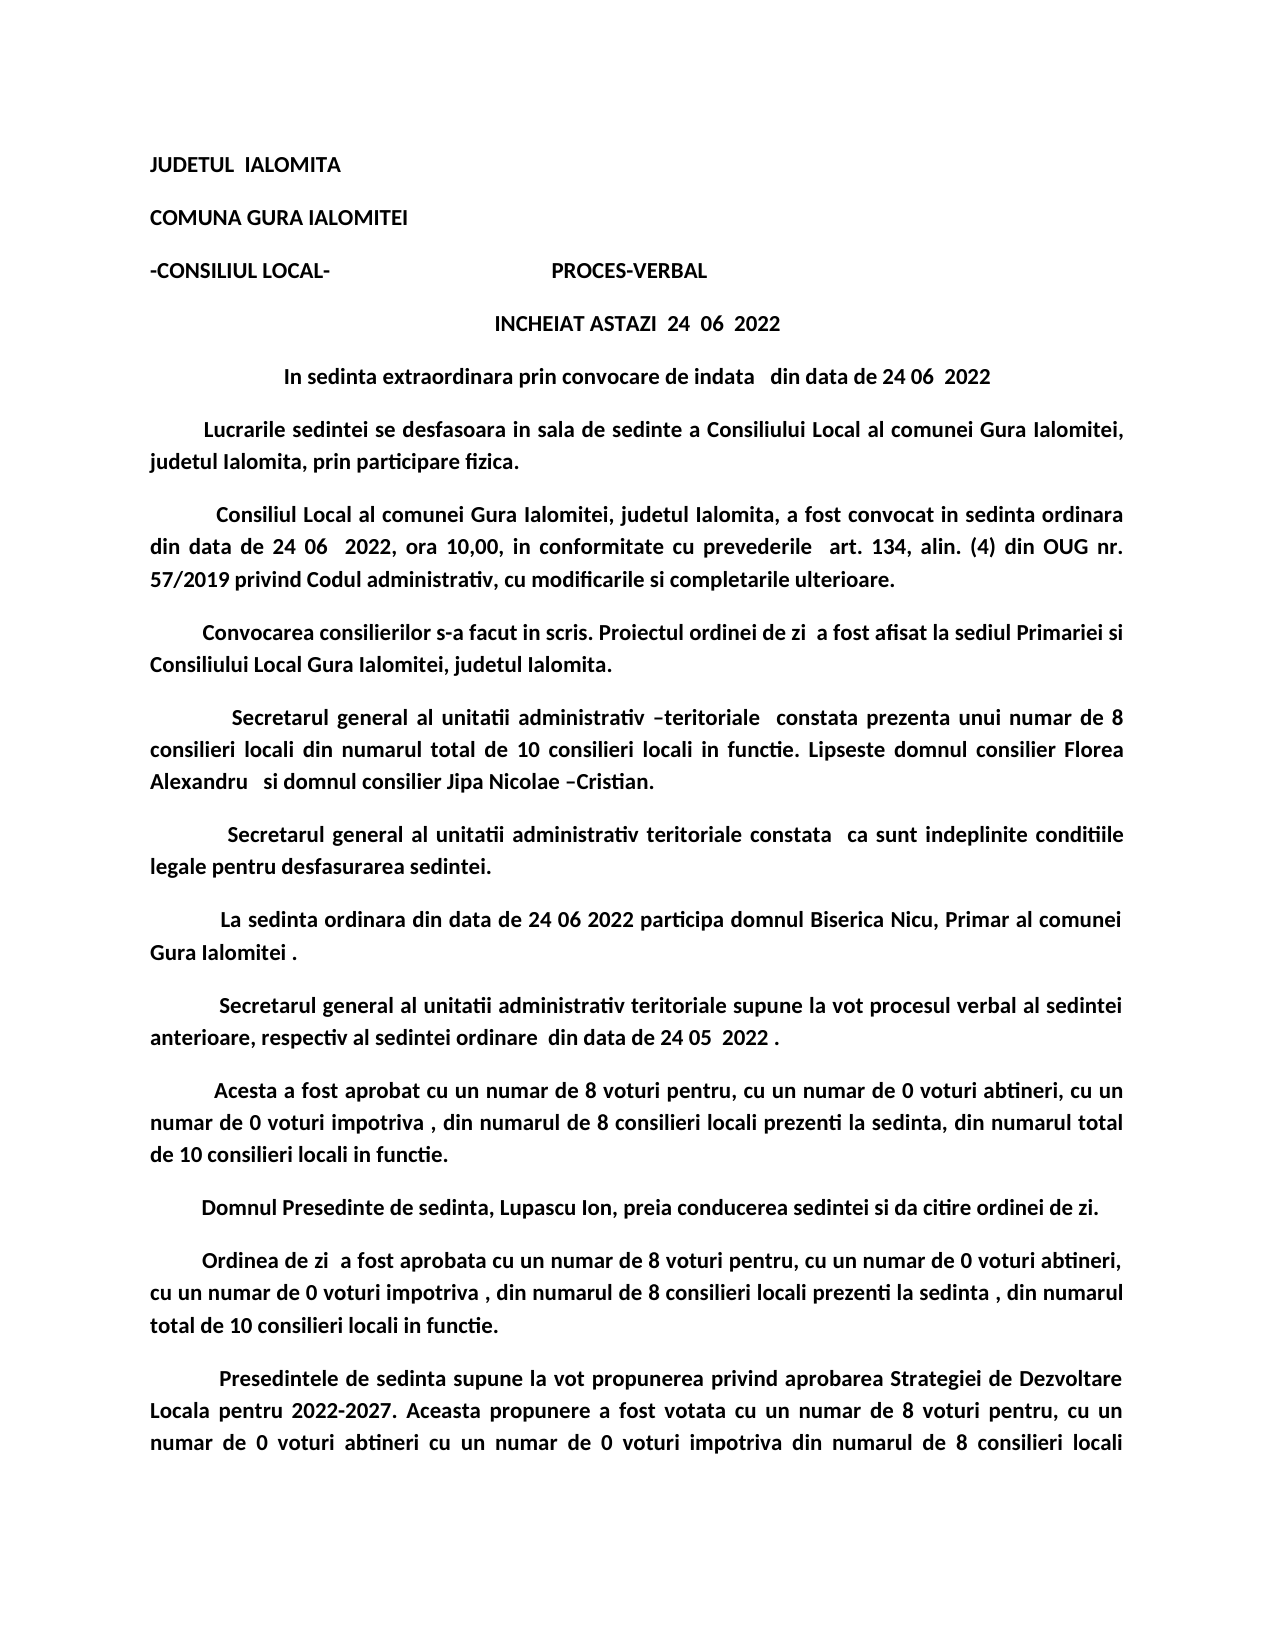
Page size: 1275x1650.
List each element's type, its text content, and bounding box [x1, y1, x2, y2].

text Ordinea de zi a fost aprobata cu un numar de 8 voturi pentru, cu un numar de 0 voturi abtineri, cu un numar de 0 voturi impotriva , din numarul de 8 consilieri locali prezenti la sedinta , din numarul total de 10 consilieri locali in functie. [150, 1246, 1125, 1339]
text INCHEIAT ASTAZI 24 06 2022 [150, 309, 1125, 337]
text Convocarea consilierilor s-a facut in scris. Proiectul ordinei de zi a fost afisat la sediul Primariei si Consiliului Local Gura Ialomitei, judetul Ialomita. [150, 618, 1125, 678]
text La sedinta ordinara din data de 24 06 2022 participa domnul Biserica Nicu, Primar al comunei Gura Ialomitei . [150, 906, 1125, 966]
text JUDETUL IALOMITA [150, 150, 1125, 178]
text Consiliul Local al comunei Gura Ialomitei, judetul Ialomita, a fost convocat in sedinta ordinara din data de 24 06 2022, ora 10,00, in conformitate cu prevederile art. 134, alin. (4) din OUG nr. 57/2019 privind Codul administrativ, cu modificarile si completarile ulterioare. [150, 500, 1125, 593]
text Acesta a fost aprobat cu un numar de 8 voturi pentru, cu un numar de 0 voturi abtineri, cu un numar de 0 voturi impotriva , din numarul de 8 consilieri locali prezenti la sedinta, din numarul total de 10 consilieri locali in functie. [150, 1076, 1125, 1168]
text -CONSILIUL LOCAL- PROCES-VERBAL [150, 256, 1125, 284]
text In sedinta extraordinara prin convocare de indata din data de 24 06 2022 [150, 362, 1125, 390]
text COMUNA GURA IALOMITEI [150, 203, 1125, 231]
text Lucrarile sedintei se desfasoara in sala de sedinte a Consiliului Local al comunei Gura Ialomitei, judetul Ialomita, prin participare fizica. [150, 415, 1125, 475]
text Domnul Presedinte de sedinta, Lupascu Ion, preia conducerea sedintei si da citire ordinei de zi. [150, 1193, 1125, 1221]
text Secretarul general al unitatii administrativ –teritoriale constata prezenta unui numar de 8 consilieri locali din numarul total de 10 consilieri locali in functie. Lipseste domnul consilier Florea Alexandru si domnul consilier Jipa Nicolae –Cristian. [150, 703, 1125, 795]
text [150, 1364, 1125, 1456]
text Secretarul general al unitatii administrativ teritoriale constata ca sunt indeplinite conditiile legale pentru desfasurarea sedintei. [150, 820, 1125, 881]
text Secretarul general al unitatii administrativ teritoriale supune la vot procesul verbal al sedintei anterioare, respectiv al sedintei ordinare din data de 24 05 2022 . [150, 991, 1125, 1051]
